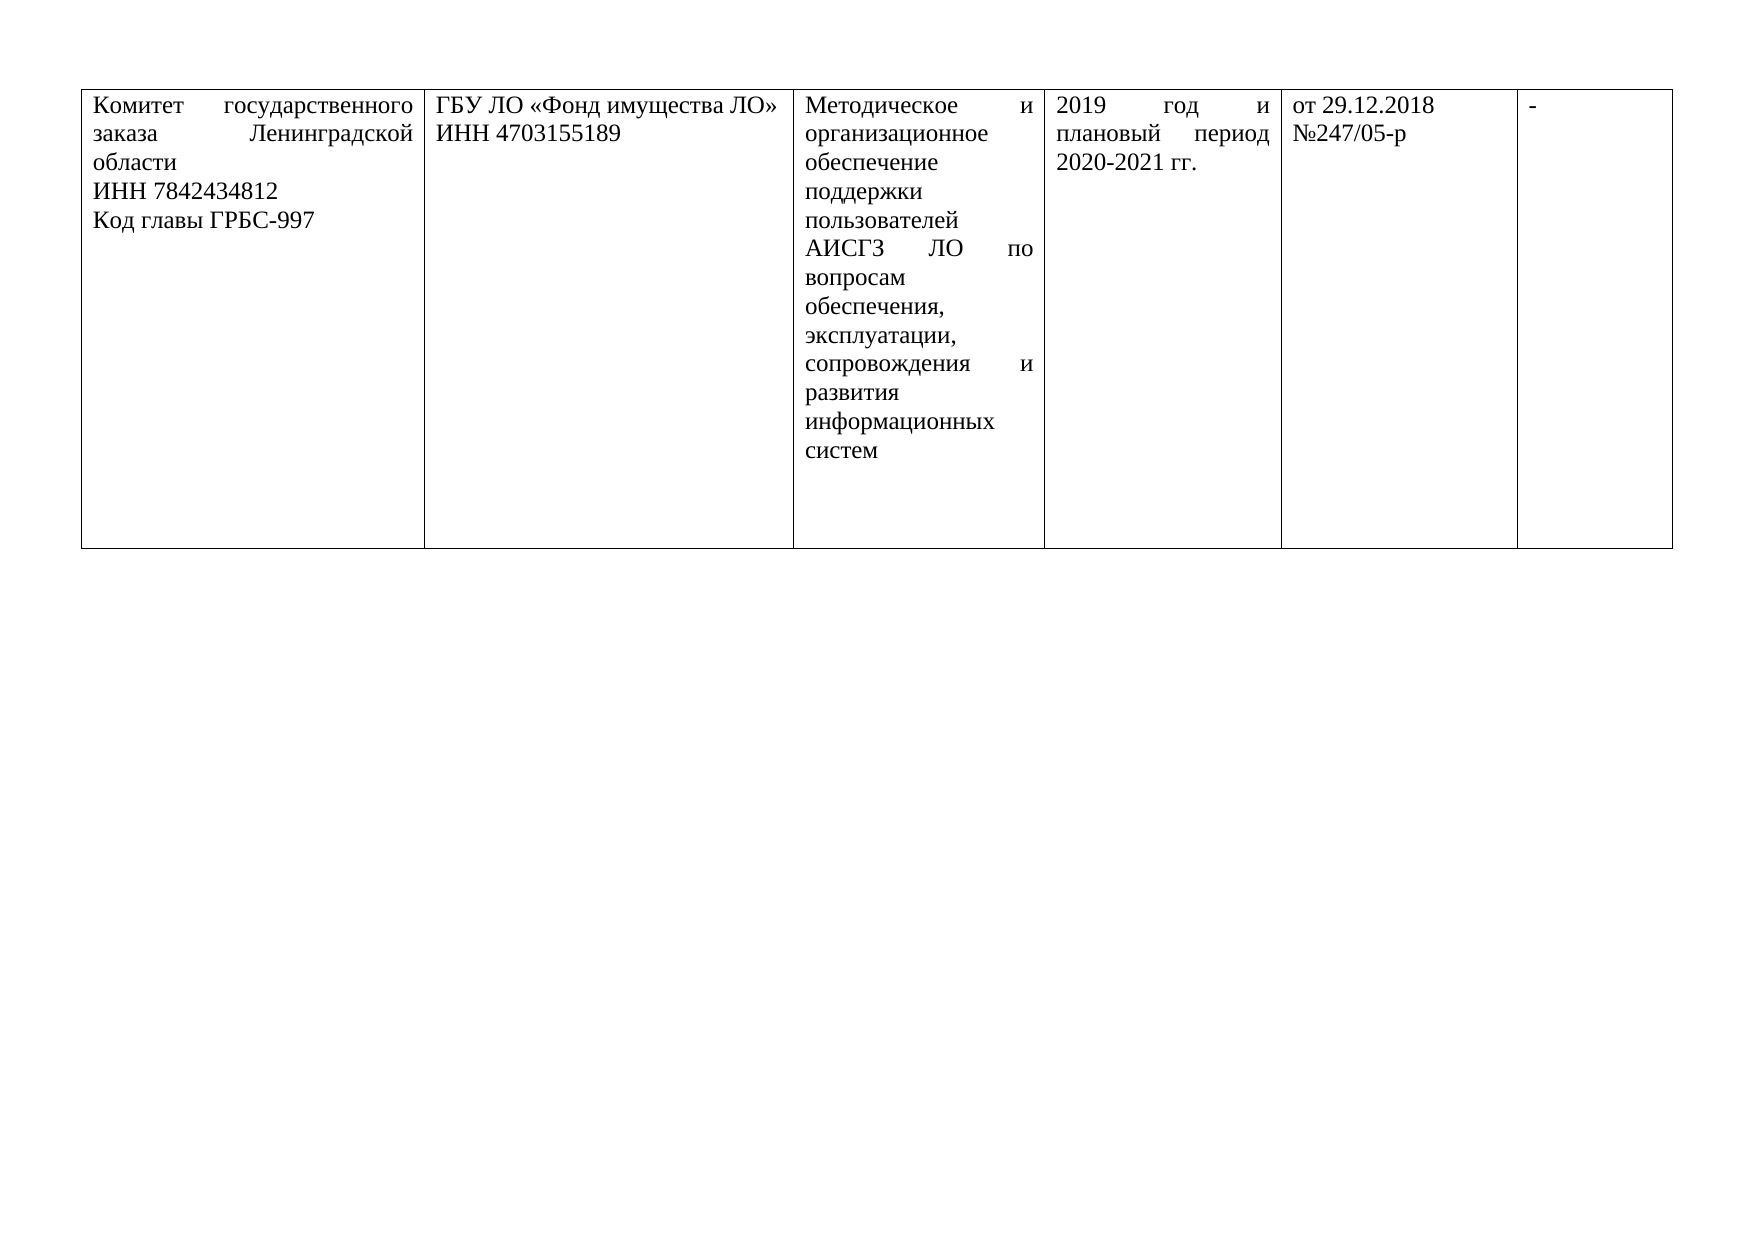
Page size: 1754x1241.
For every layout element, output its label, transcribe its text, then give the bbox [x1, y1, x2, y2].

table_cell 2019 год и плановый период 2020-2021 гг. [1045, 90, 1281, 548]
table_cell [794, 90, 1044, 548]
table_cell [82, 90, 424, 548]
table_cell от 29.12.2018 №247/05-р [1282, 90, 1517, 548]
table_cell - [1518, 90, 1672, 548]
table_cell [425, 90, 793, 548]
